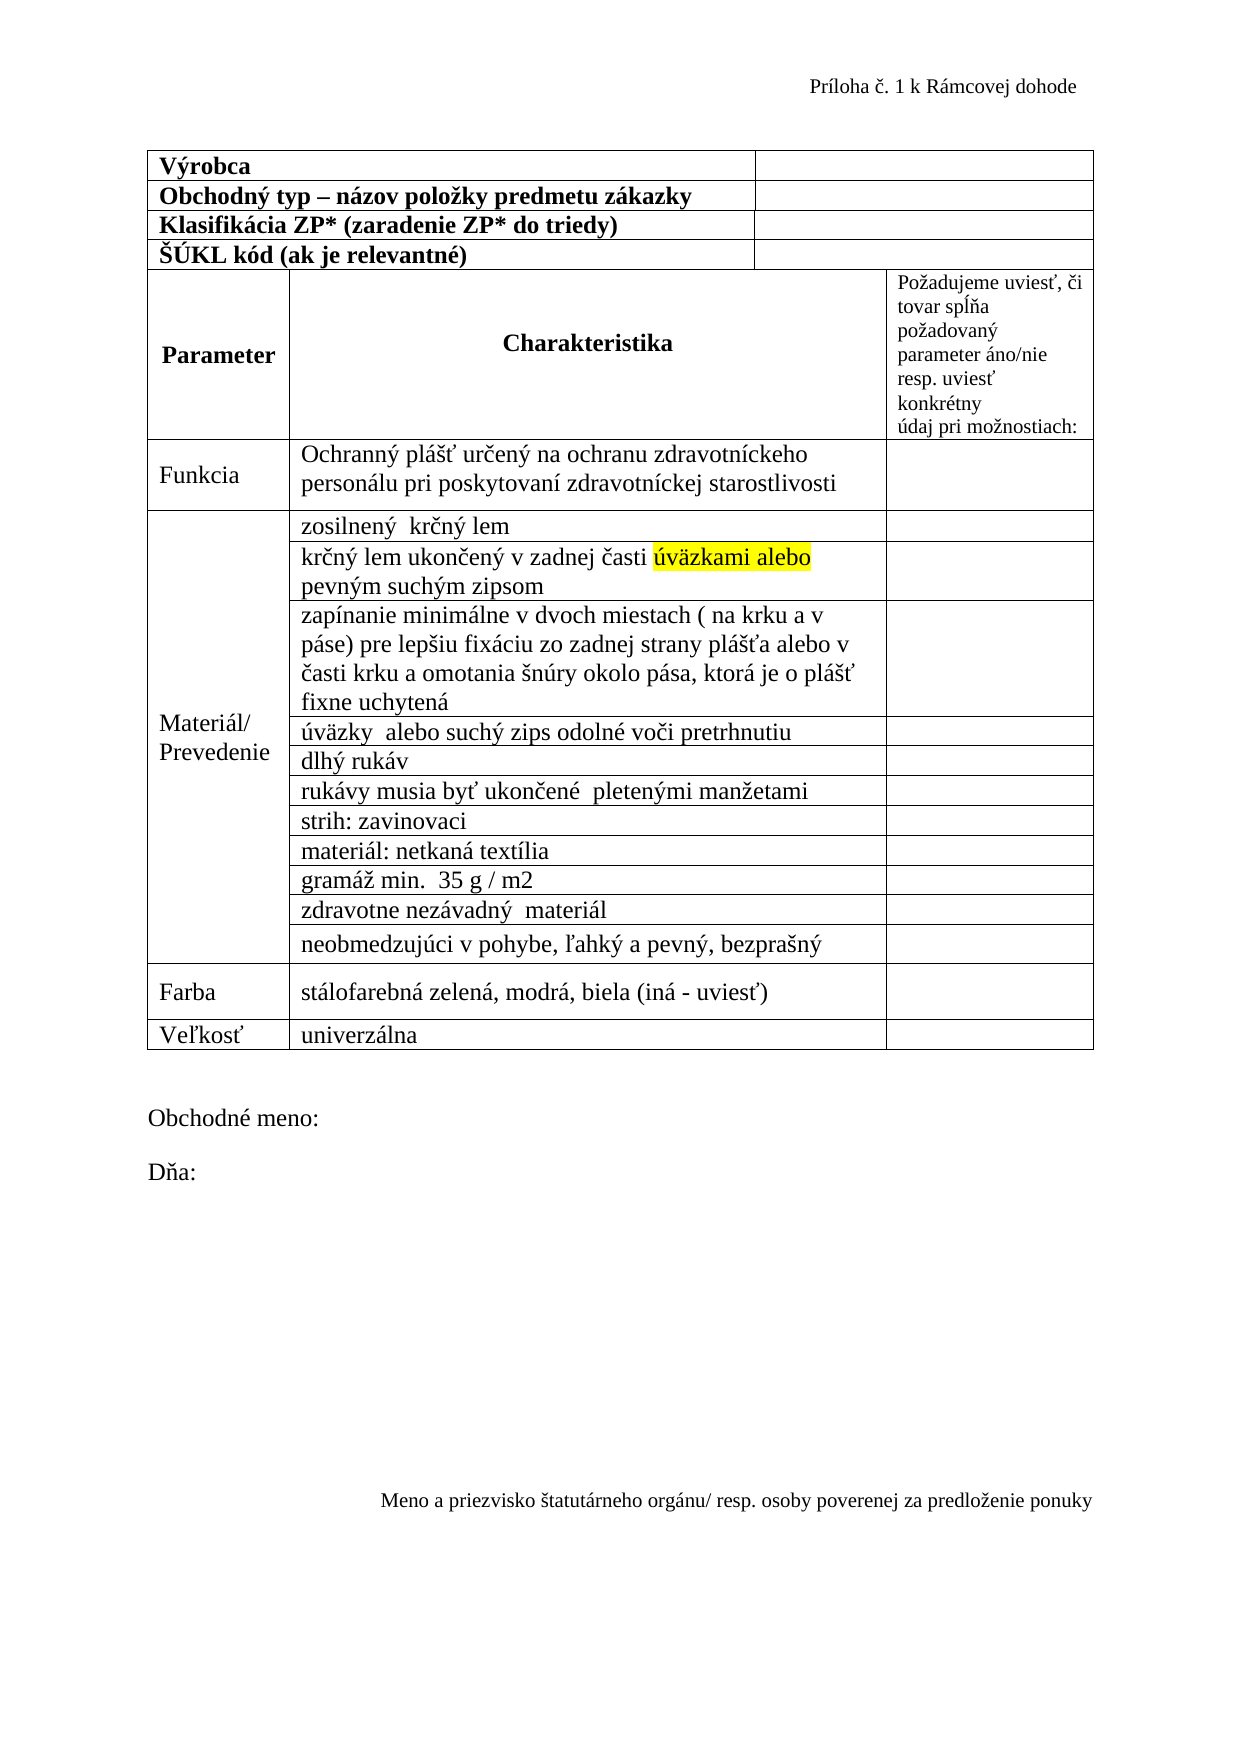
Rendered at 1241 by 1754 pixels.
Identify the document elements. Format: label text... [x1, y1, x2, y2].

table_cell [887, 806, 1093, 835]
table_cell [887, 717, 1093, 745]
table_cell strih: zavinovaci [290, 806, 886, 835]
table_cell [755, 211, 1093, 239]
table_cell Výrobca [148, 151, 755, 180]
table_cell [887, 776, 1093, 805]
table_cell zapínanie minimálne v dvoch miestach ( na krku a v páse) pre lepšiu fixáciu zo zadnej strany plášťa alebo v časti krku a omotania šnúry okolo pása, ktorá je o plášť fixne uchytená [290, 601, 886, 716]
table_cell Farba [148, 964, 289, 1019]
text Meno a priezvisko štatutárneho orgánu/ resp. osoby poverenej za predloženie ponuky [148, 1488, 1093, 1512]
table_cell materiál: netkaná textília [290, 836, 886, 864]
table_cell Veľkosť [148, 1020, 289, 1049]
table_cell stálofarebná zelená, modrá, biela (iná - uviesť) [290, 964, 886, 1019]
table_cell dlhý rukáv [290, 746, 886, 775]
table_cell Funkcia [148, 440, 289, 510]
table_cell Materiál/ Prevedenie [148, 511, 289, 963]
table_cell [887, 511, 1093, 541]
table_cell [887, 895, 1093, 924]
table_cell [887, 866, 1093, 894]
table_cell zdravotne nezávadný materiál [290, 895, 886, 924]
text Obchodné meno: [148, 1103, 1093, 1132]
table_cell ŠÚKL kód (ak je relevantné) [148, 240, 754, 269]
table_cell rukávy musia byť ukončené pletenými manžetami [290, 776, 886, 805]
table_cell [755, 240, 1093, 269]
table_cell [887, 925, 1093, 963]
table_cell [887, 836, 1093, 864]
table_cell [887, 440, 1093, 510]
table_cell [887, 542, 1093, 599]
table_cell [887, 601, 1093, 716]
table_cell Obchodný typ – názov položky predmetu zákazky [148, 181, 755, 209]
table_cell gramáž min. 35 g / m2 [290, 866, 886, 894]
table_cell [756, 181, 1093, 209]
table_cell [756, 151, 1093, 180]
table_cell Ochranný plášť určený na ochranu zdravotníckeho personálu pri poskytovaní zdravotníckej starostlivosti [290, 440, 886, 510]
table_cell Charakteristika [290, 270, 886, 438]
table_cell úväzky alebo suchý zips odolné voči pretrhnutiu [290, 717, 886, 745]
table_cell [887, 1020, 1093, 1049]
text Dňa: [148, 1157, 1093, 1186]
table_cell Klasifikácia ZP* (zaradenie ZP* do triedy) [148, 211, 754, 239]
table_cell univerzálna [290, 1020, 886, 1049]
table_cell Požadujeme uviesť, či tovar spĺňa požadovaný parameter áno/nie resp. uviesť konkrétny údaj pri možnostiach: [887, 270, 1093, 438]
table_cell neobmedzujúci v pohybe, ľahký a pevný, bezprašný [290, 925, 886, 963]
table_cell Parameter [148, 270, 289, 438]
table_cell krčný lem ukončený v zadnej časti úväzkami alebo pevným suchým zipsom [290, 542, 886, 599]
table_cell [887, 964, 1093, 1019]
table_cell zosilnený krčný lem [290, 511, 886, 541]
table_cell [887, 746, 1093, 775]
